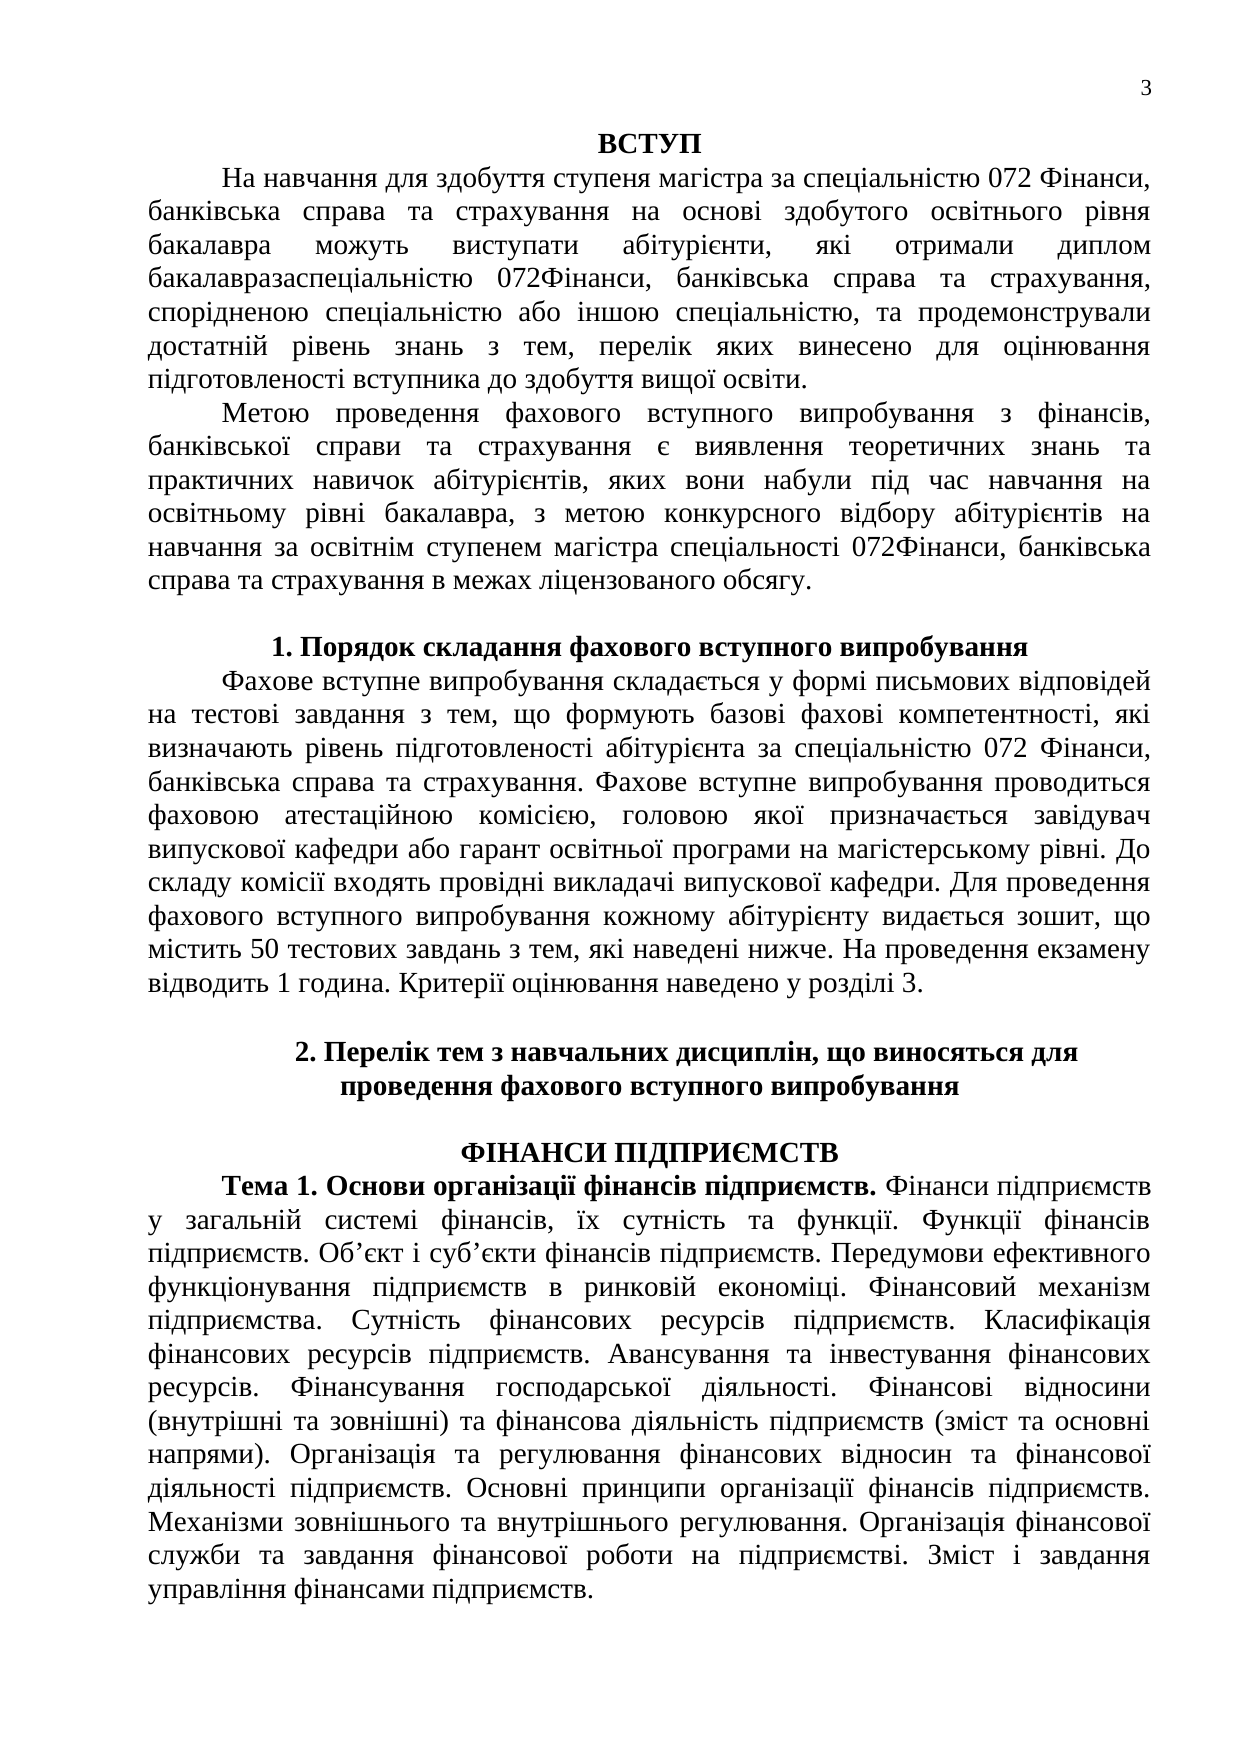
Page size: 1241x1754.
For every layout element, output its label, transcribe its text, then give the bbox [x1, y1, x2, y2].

text Фахове вступне випробування складається у формі письмових відповідей на тестові завдання з тем, що формують базові фахові компетентності, які визначають рівень підготовленості абітурієнта за спеціальністю 072 Фінанси, банківська справа та страхування. Фахове вступне випробування проводиться фаховою атестаційною комісією, головою якої призначається завідувач випускової кафедри або гарант освітньої програми на магістерському рівні. До складу комісії входять провідні викладачі випускової кафедри. Для проведення фахового вступного випробування кожному абітурієнту видається зошит, що містить 50 тестових завдань з тем, які наведені нижче. На проведення екзамену відводить 1 година. Критерії оцінювання наведено у розділі 3. [148, 663, 1152, 998]
text ВСТУП [148, 126, 1152, 160]
text На навчання для здобуття ступеня магістра за спеціальністю 072 Фінанси, банківська справа та страхування на основі здобутого освітнього рівня бакалавра можуть виступати абітурієнти, які отримали диплом бакалавразаспеціальністю 072Фінанси, банківська справа та страхування, спорідненою спеціальністю або іншою спеціальністю, та продемонстрували достатній рівень знань з тем, перелік яких винесено для оцінювання підготовленості вступника до здобуття вищої освіти. [148, 160, 1152, 395]
text 1. Порядок складання фахового вступного випробування [148, 629, 1152, 663]
text Метою проведення фахового вступного випробування з фінансів, банківської справи та страхування є виявлення теоретичних знань та практичних навичок абітурієнтів, яких вони набули під час навчання на освітньому рівні бакалавра, з метою конкурсного відбору абітурієнтів на навчання за освітнім ступенем магістра спеціальності 072Фінанси, банківська справа та страхування в межах ліцензованого обсягу. [148, 395, 1152, 596]
text ФІНАНСИ ПІДПРИЄМСТВ [148, 1135, 1152, 1168]
text Тема 1. Основи організації фінансів підприємств. Фінанси підприємств у загальній системі фінансів, їх сутність та функції. Функції фінансів підприємств. Об’єкт і суб’єкти фінансів підприємств. Передумови ефективного функціонування підприємств в ринковій економіці. Фінансовий механізм підприємства. Сутність фінансових ресурсів підприємств. Класифікація фінансових ресурсів підприємств. Авансування та інвестування фінансових ресурсів. Фінансування господарської діяльності. Фінансові відносини (внутрішні та зовнішні) та фінансова діяльність підприємств (зміст та основні напрями). Організація та регулювання фінансових відносин та фінансової діяльності підприємств. Основні принципи організації фінансів підприємств. Механізми зовнішнього та внутрішнього регулювання. Організація фінансової служби та завдання фінансової роботи на підприємстві. Зміст і завдання управління фінансами підприємств. [148, 1168, 1152, 1604]
text 2. Перелік тем з навчальних дисциплін, що виносяться для проведення фахового вступного випробування [148, 1034, 1152, 1101]
